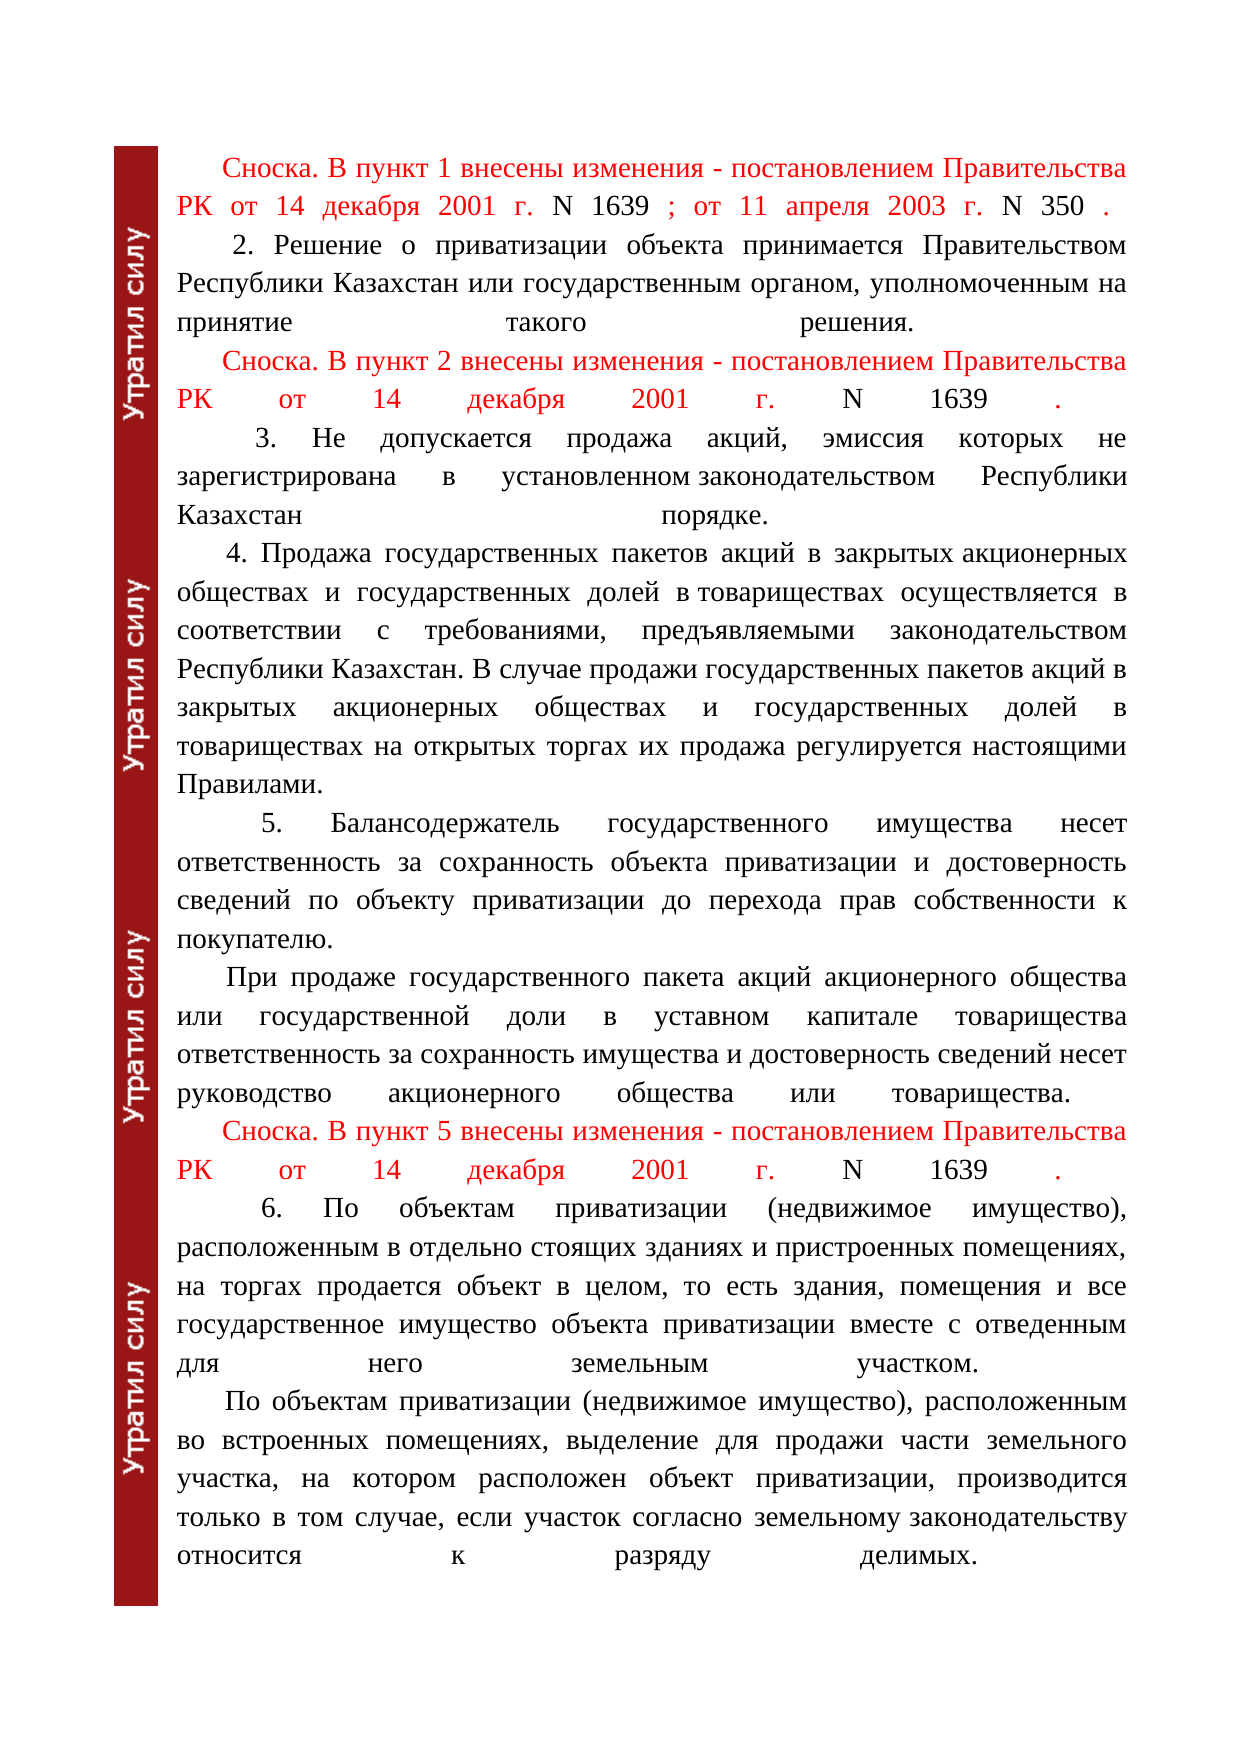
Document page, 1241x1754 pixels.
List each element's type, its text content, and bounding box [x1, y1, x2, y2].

picture [114, 1571, 158, 1606]
picture [114, 146, 158, 150]
